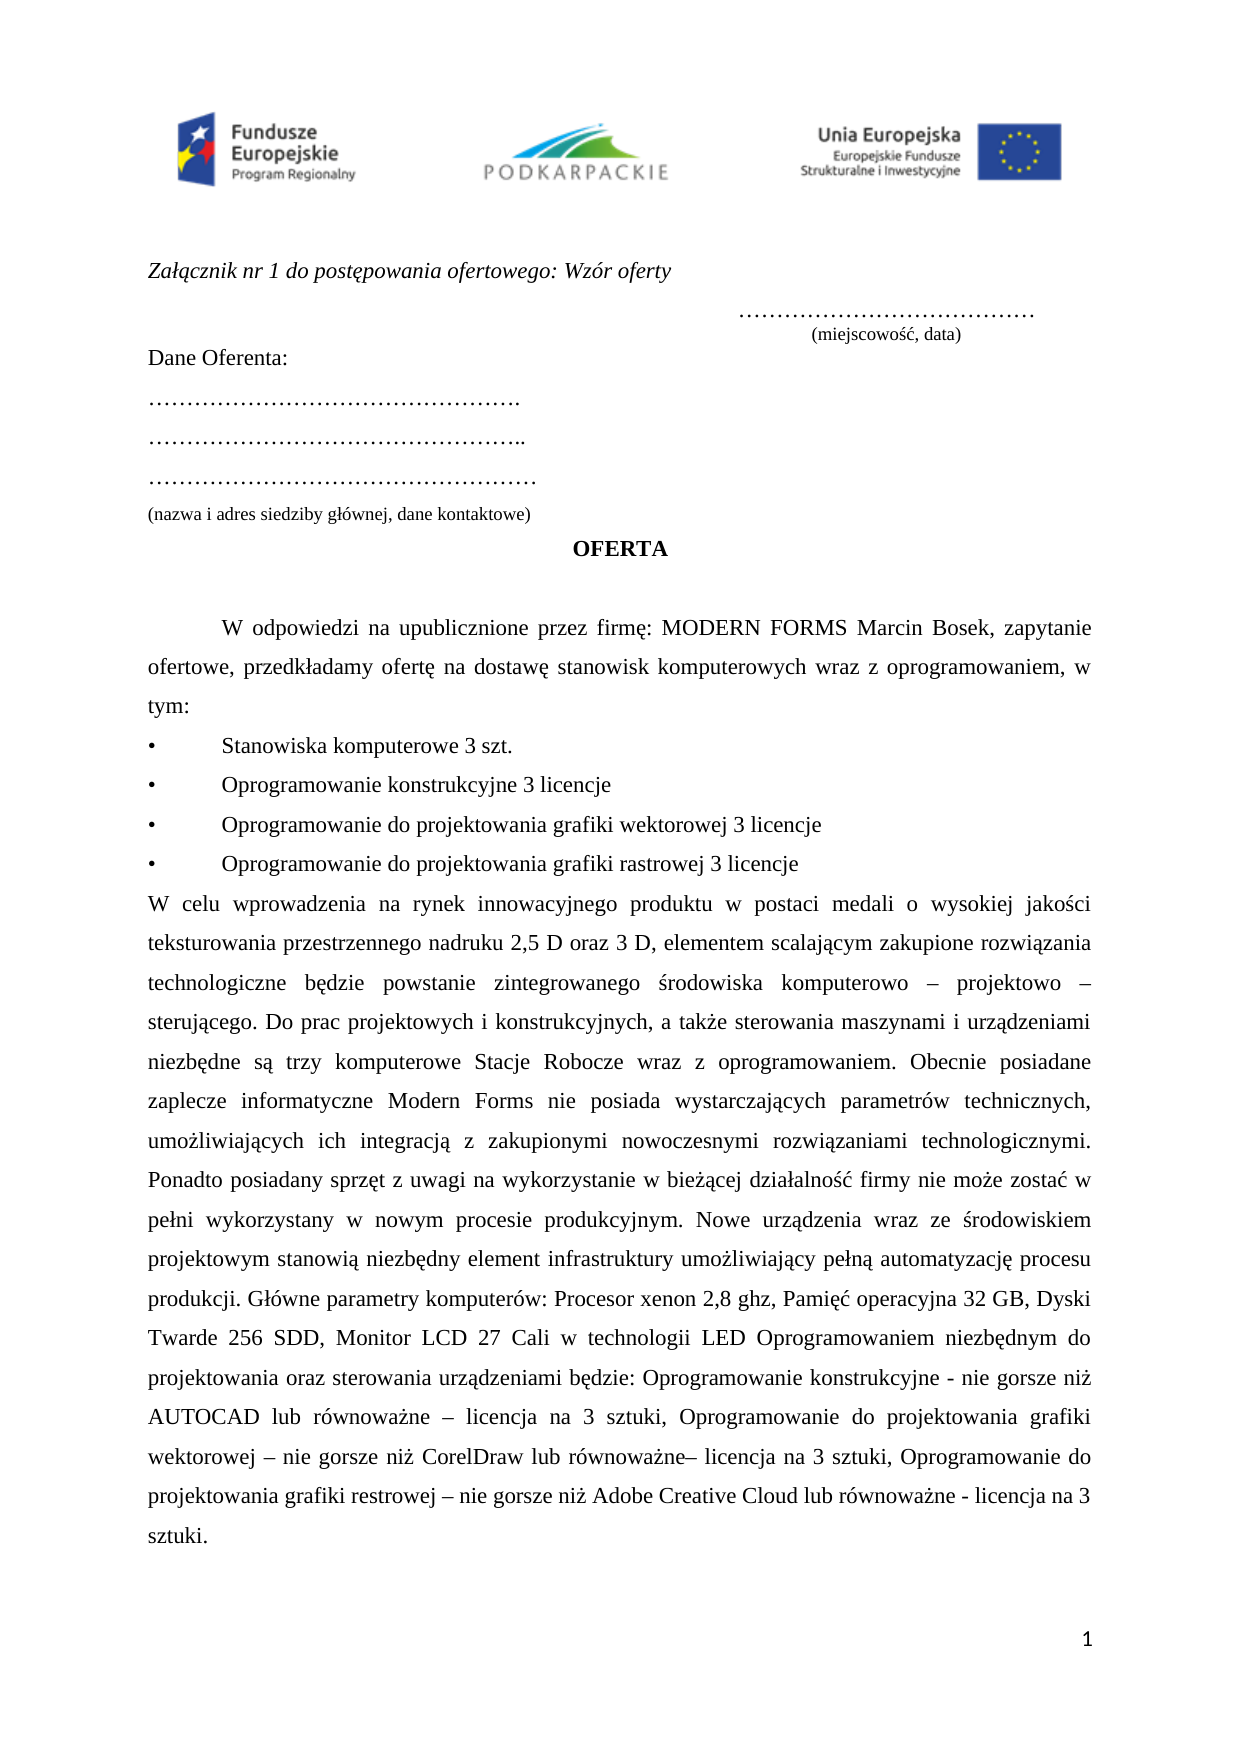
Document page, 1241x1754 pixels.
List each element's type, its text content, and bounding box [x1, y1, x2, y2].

text • Stanowiska komputerowe 3 szt. [148, 732, 1093, 758]
text (nazwa i adres siedziby głównej, dane kontaktowe) [148, 502, 1093, 524]
text …………………………………………. [148, 384, 1093, 410]
text W celu wprowadzenia na rynek innowacyjnego produktu w postaci medali o wysokiej jakości teksturowania przestrzennego nadruku 2,5 D oraz 3 D, elementem scalającym zakupione rozwiązania technologiczne będzie powstanie zintegrowanego środowiska komputerowo – projektowo – sterującego. Do prac projektowych i konstrukcyjnych, a także sterowania maszynami i urządzeniami niezbędne są trzy komputerowe Stacje Robocze wraz z oprogramowaniem. Obecnie posiadane zaplecze informatyczne Modern Forms nie posiada wystarczających parametrów technicznych, umożliwiających ich integracją z zakupionymi nowoczesnymi rozwiązaniami technologicznymi. Ponadto posiadany sprzęt z uwagi na wykorzystanie w bieżącej działalność firmy nie może zostać w pełni wykorzystany w nowym procesie produkcyjnym. Nowe urządzenia wraz ze środowiskiem projektowym stanowią niezbędny element infrastruktury umożliwiający pełną automatyzację procesu produkcji. Główne parametry komputerów: Procesor xenon 2,8 ghz, Pamięć operacyjna 32 GB, Dyski Twarde 256 SDD, Monitor LCD 27 Cali w technologii LED Oprogramowaniem niezbędnym do projektowania oraz sterowania urządzeniami będzie: Oprogramowanie konstrukcyjne - nie gorsze niż AUTOCAD lub równoważne – licencja na 3 sztuki, Oprogramowanie do projektowania grafiki wektorowej – nie gorsze niż CorelDraw lub równoważne– licencja na 3 sztuki, Oprogramowanie do projektowania grafiki restrowej – nie gorsze niż Adobe Creative Cloud lub równoważne - licencja na 3 sztuki. [148, 890, 1093, 1548]
text OFERTA [148, 535, 1093, 561]
text …………………………………………… [148, 463, 1093, 489]
text • Oprogramowanie do projektowania grafiki wektorowej 3 licencje [148, 811, 1093, 837]
text • Oprogramowanie konstrukcyjne 3 licencje [148, 772, 1093, 798]
text (miejscowość, data) [148, 323, 1093, 344]
text Dane Oferenta: [148, 344, 1093, 371]
picture [147, 92, 1093, 218]
text ………………………………… [148, 297, 1093, 323]
text • Oprogramowanie do projektowania grafiki rastrowej 3 licencje [148, 851, 1093, 877]
text ………………………………………….. [148, 423, 1093, 450]
text Załącznik nr 1 do postępowania ofertowego: Wzór oferty [148, 257, 1093, 283]
text W odpowiedzi na upublicznione przez firmę: MODERN FORMS Marcin Bosek, zapytanie ofertowe, przedkładamy ofertę na dostawę stanowisk komputerowych wraz z oprogramowaniem, w tym: [148, 614, 1093, 719]
